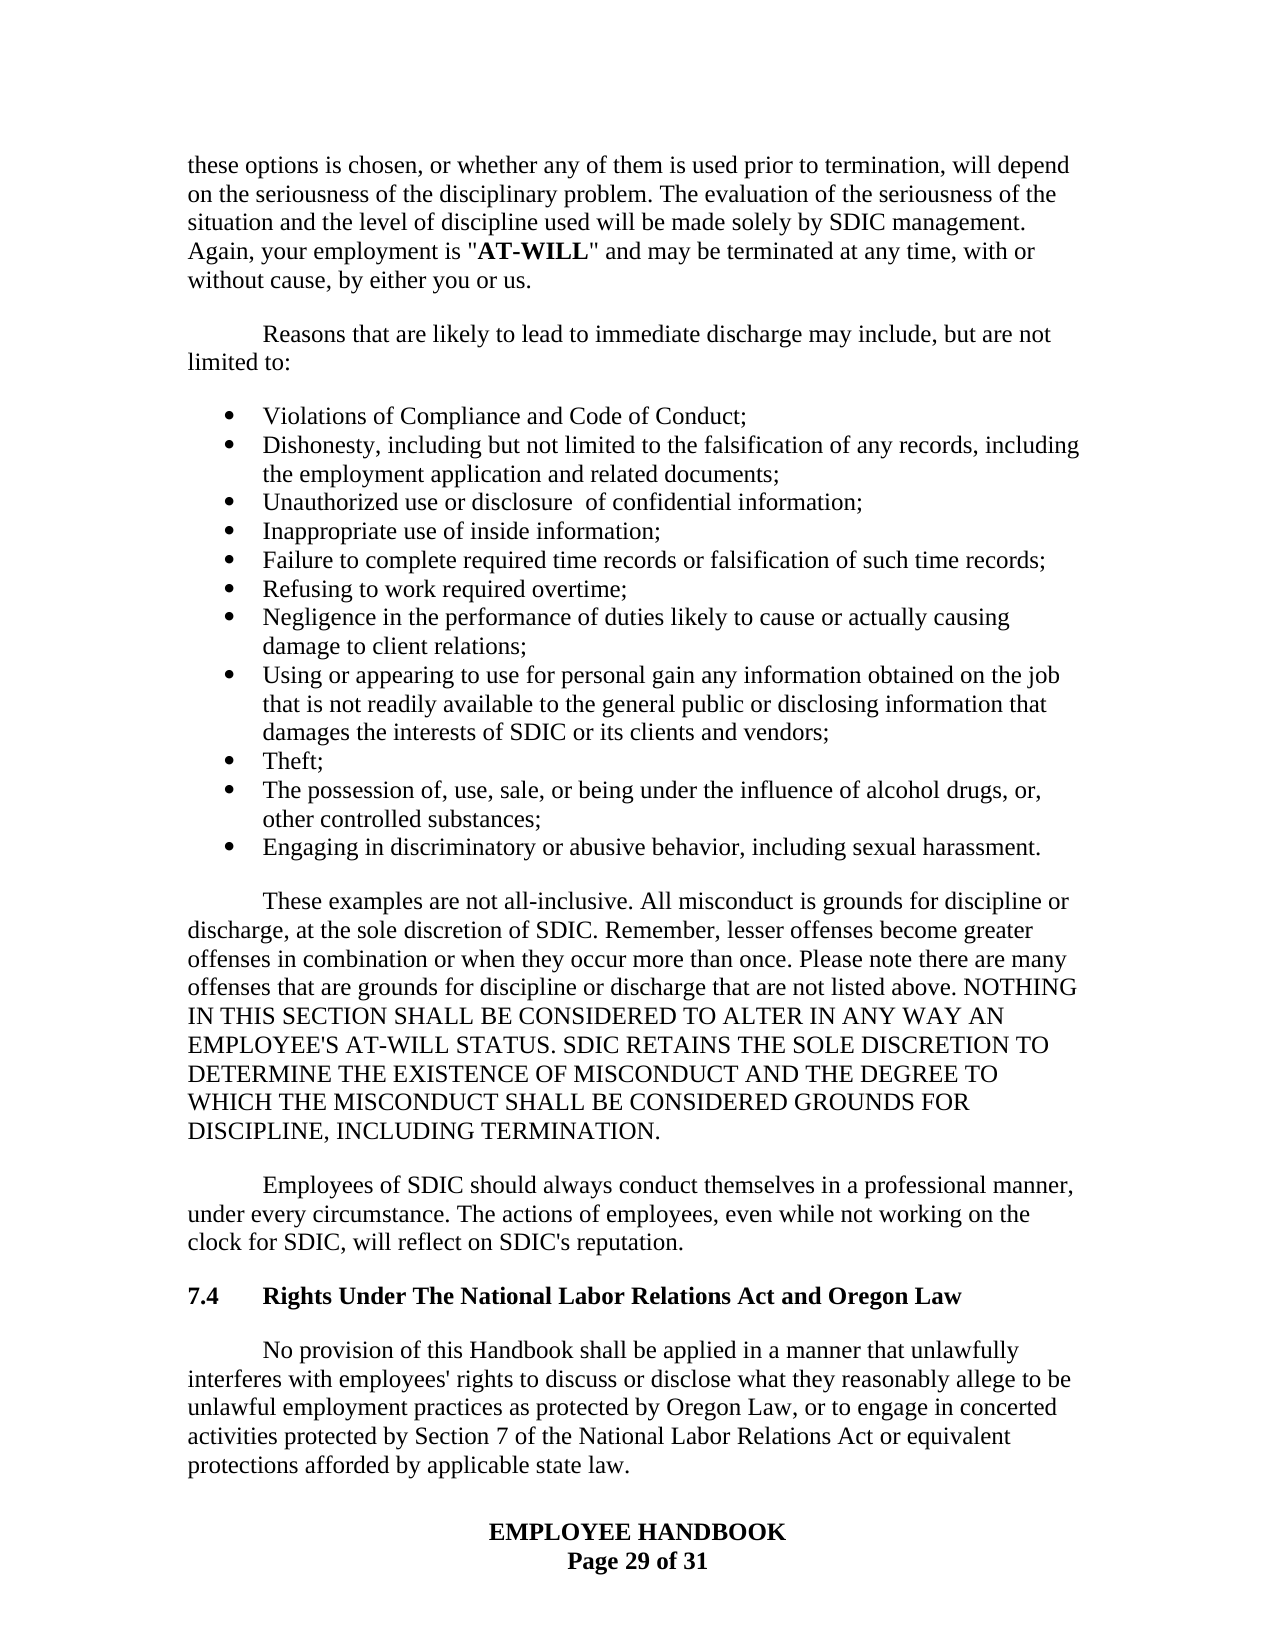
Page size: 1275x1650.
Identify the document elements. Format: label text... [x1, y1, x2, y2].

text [187, 150, 1087, 294]
list Unauthorized use or disclosure of confidential information; [225, 487, 1087, 516]
text No provision of this Handbook shall be applied in a manner that unlawfully interferes with employees' rights to discuss or disclose what they reasonably allege to be unlawful employment practices as protected by Oregon Law, or to engage in concerted activities protected by Section 7 of the National Labor Relations Act or equivalent protections afforded by applicable state law. [187, 1335, 1087, 1479]
list Engaging in discriminatory or abusive behavior, including sexual harassment. [225, 832, 1087, 861]
list Using or appearing to use for personal gain any information obtained on the job that is not readily available to the general public or disclosing information that damages the interests of SDIC or its clients and vendors; [225, 660, 1087, 746]
text These examples are not all-inclusive. All misconduct is grounds for discipline or discharge, at the sole discretion of SDIC. Remember, lesser offenses become greater offenses in combination or when they occur more than once. Please note there are many offenses that are grounds for discipline or discharge that are not listed above. NOTHING IN THIS SECTION SHALL BE CONSIDERED TO ALTER IN ANY WAY AN EMPLOYEE'S AT-WILL STATUS. SDIC RETAINS THE SOLE DISCRETION TO DETERMINE THE EXISTENCE OF MISCONDUCT AND THE DEGREE TO WHICH THE MISCONDUCT SHALL BE CONSIDERED GROUNDS FOR DISCIPLINE, INCLUDING TERMINATION. [187, 886, 1087, 1145]
list Violations of Compliance and Code of Conduct; [225, 401, 1087, 430]
text Employees of SDIC should always conduct themselves in a professional manner, under every circumstance. The actions of employees, even while not working on the clock for SDIC, will reflect on SDIC's reputation. [187, 1170, 1087, 1256]
list Dishonesty, including but not limited to the falsification of any records, including the employment application and related documents; [225, 430, 1087, 487]
list The possession of, use, sale, or being under the influence of alcohol drugs, or, other controlled substances; [225, 775, 1087, 832]
list Theft; [225, 746, 1087, 775]
subtitle Rights Under The National Labor Relations Act and Oregon Law [187, 1281, 1087, 1310]
list Negligence in the performance of duties likely to cause or actually causing damage to client relations; [225, 602, 1087, 660]
list Inappropriate use of inside information; [225, 516, 1087, 545]
list Failure to complete required time records or falsification of such time records; [225, 545, 1087, 574]
text Reasons that are likely to lead to immediate discharge may include, but are not limited to: [187, 319, 1087, 376]
list Refusing to work required overtime; [225, 574, 1087, 602]
